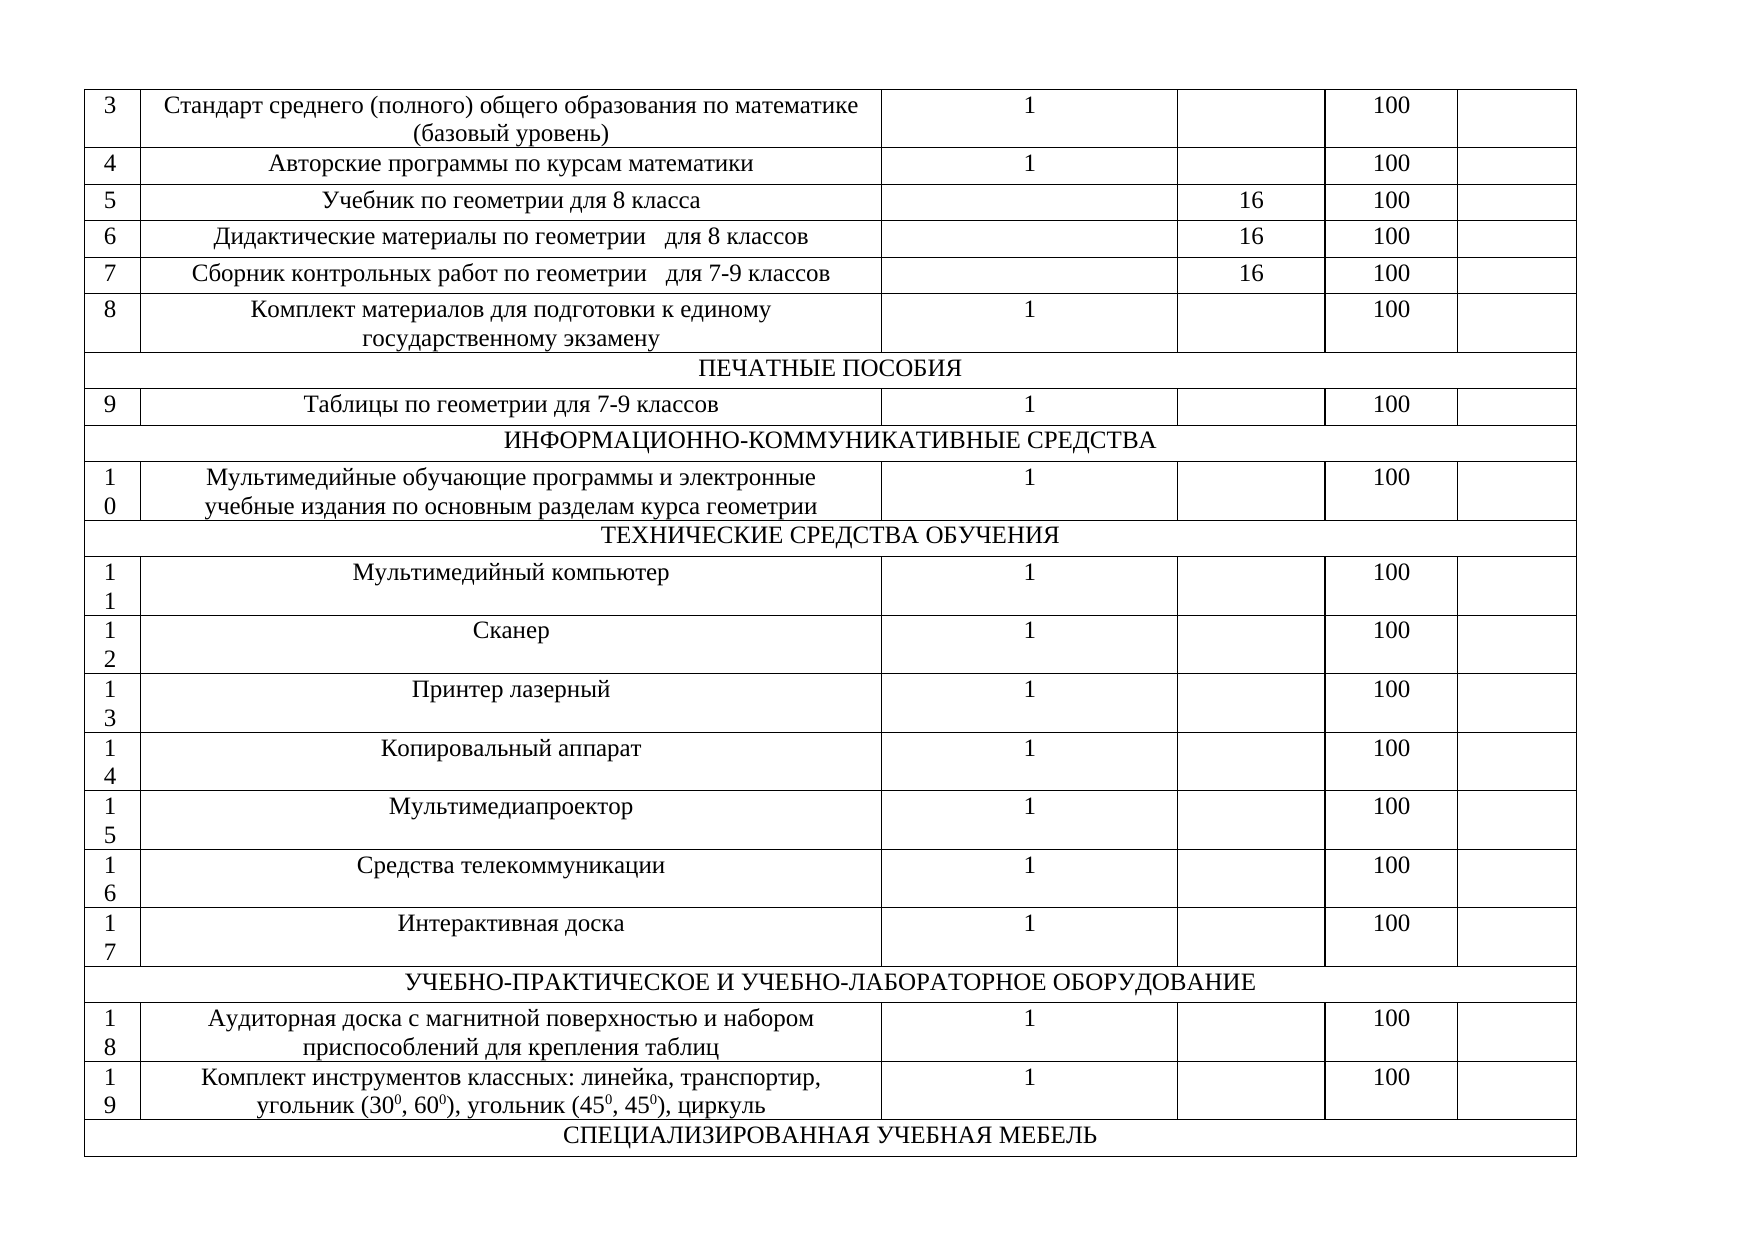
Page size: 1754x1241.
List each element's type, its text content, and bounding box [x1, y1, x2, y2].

table_cell 100 [1326, 1062, 1457, 1119]
table_cell Мультимедиапроектор [141, 791, 881, 849]
table_cell 100 [1326, 908, 1457, 966]
table_cell УЧЕБНО-ПРАКТИЧЕСКОЕ И УЧЕБНО-ЛАБОРАТОРНОЕ ОБОРУДОВАНИЕ [85, 967, 1576, 1002]
table_cell 100 [1326, 733, 1457, 790]
table_cell [1458, 258, 1576, 293]
table_cell 100 [1326, 674, 1457, 732]
table_cell 1 [882, 90, 1177, 147]
table_cell 1 [882, 791, 1177, 849]
table_cell [1178, 674, 1324, 732]
table_cell Сканер [141, 616, 881, 673]
table_cell 1 [882, 294, 1177, 352]
table_cell [1458, 148, 1576, 184]
table_cell [1458, 674, 1576, 732]
table_cell Авторские программы по курсам математики [141, 148, 881, 184]
table_cell 100 [1326, 557, 1457, 614]
table_cell [882, 221, 1177, 257]
table_cell Мультимедийные обучающие программы и электронные учебные издания по основным разделам курса геометрии [141, 462, 881, 519]
table_cell [1458, 850, 1576, 907]
table_cell 100 [1326, 850, 1457, 907]
table_cell 1 [882, 908, 1177, 966]
table_cell 12 [85, 616, 140, 673]
table_cell СПЕЦИАЛИЗИРОВАННАЯ УЧЕБНАЯ МЕБЕЛЬ [85, 1120, 1576, 1156]
table_cell Печатные пособия [85, 353, 1576, 388]
table_cell 100 [1326, 148, 1457, 184]
table_cell [1458, 791, 1576, 849]
table_cell 100 [1326, 258, 1457, 293]
table_cell [1178, 908, 1324, 966]
table_cell [882, 185, 1177, 220]
table_cell Комплект инструментов классных: линейка, транспортир, угольник (300, 600), угольник (450, 450), циркуль [141, 1062, 881, 1119]
table_cell [1458, 908, 1576, 966]
table_cell 6 [85, 221, 140, 257]
table_cell [1178, 733, 1324, 790]
table_cell 100 [1326, 185, 1457, 220]
table_cell [1458, 294, 1576, 352]
table_cell 100 [1326, 616, 1457, 673]
table_cell 10 [85, 462, 140, 519]
table_cell Принтер лазерный [141, 674, 881, 732]
table_cell [1178, 850, 1324, 907]
table_cell Копировальный аппарат [141, 733, 881, 790]
table_cell [1458, 733, 1576, 790]
table_cell [1458, 90, 1576, 147]
table_cell Технические средства обучения [85, 521, 1576, 556]
table_cell [1178, 148, 1324, 184]
table_cell 17 [85, 908, 140, 966]
table_cell Таблицы по геометрии для 7-9 классов [141, 389, 881, 424]
table_cell Средства телекоммуникации [141, 850, 881, 907]
table_cell [1458, 616, 1576, 673]
table_cell 100 [1326, 791, 1457, 849]
table_cell [1458, 1003, 1576, 1061]
table_cell 1 [882, 733, 1177, 790]
table_cell Аудиторная доска с магнитной поверхностью и набором приспособлений для крепления таблиц [141, 1003, 881, 1061]
table_cell 1 [882, 850, 1177, 907]
table_cell 9 [85, 389, 140, 424]
table_cell информационно-коммуникативные средства [85, 426, 1576, 461]
table_cell 16 [1178, 221, 1324, 257]
table_cell 100 [1326, 90, 1457, 147]
table_cell 100 [1326, 1003, 1457, 1061]
table_cell 16 [85, 850, 140, 907]
table_cell 19 [85, 1062, 140, 1119]
table_cell [1458, 185, 1576, 220]
table_cell [1458, 462, 1576, 519]
table_cell 1 [882, 148, 1177, 184]
table_cell 1 [882, 389, 1177, 424]
table_cell 100 [1326, 294, 1457, 352]
table_cell 15 [85, 791, 140, 849]
table_cell 18 [85, 1003, 140, 1061]
table_cell [1458, 221, 1576, 257]
table_cell [1178, 294, 1324, 352]
table_cell Сборник контрольных работ по геометрии для 7-9 классов [141, 258, 881, 293]
table_cell [1178, 389, 1324, 424]
table_cell 1 [882, 1062, 1177, 1119]
table_cell 3 [85, 90, 140, 147]
table_cell 5 [85, 185, 140, 220]
table_cell 8 [85, 294, 140, 352]
table_cell 100 [1326, 462, 1457, 519]
table_cell 1 [882, 557, 1177, 614]
table_cell 11 [85, 557, 140, 614]
table_cell 1 [882, 674, 1177, 732]
table_cell [1458, 557, 1576, 614]
table_cell 100 [1326, 389, 1457, 424]
table_cell Стандарт среднего (полного) общего образования по математике (базовый уровень) [141, 90, 881, 147]
table_cell [1178, 1003, 1324, 1061]
table_cell 1 [882, 616, 1177, 673]
table_cell 1 [882, 1003, 1177, 1061]
table_cell 16 [1178, 185, 1324, 220]
table_cell Интерактивная доска [141, 908, 881, 966]
table_cell Учебник по геометрии для 8 класса [141, 185, 881, 220]
table_cell 16 [1178, 258, 1324, 293]
table_cell 4 [85, 148, 140, 184]
table_cell [1178, 90, 1324, 147]
table_cell 14 [85, 733, 140, 790]
table_cell [1178, 557, 1324, 614]
table_cell [882, 258, 1177, 293]
table_cell [1178, 1062, 1324, 1119]
table_cell [1178, 616, 1324, 673]
table_cell Дидактические материалы по геометрии для 8 классов [141, 221, 881, 257]
table_cell Мультимедийный компьютер [141, 557, 881, 614]
table_cell 7 [85, 258, 140, 293]
table_cell 1 [882, 462, 1177, 519]
table_cell 13 [85, 674, 140, 732]
table_cell [1458, 389, 1576, 424]
table_cell [1458, 1062, 1576, 1119]
table_cell [1178, 462, 1324, 519]
table_cell 100 [1326, 221, 1457, 257]
table_cell Комплект материалов для подготовки к единому государственному экзамену [141, 294, 881, 352]
table_cell [1178, 791, 1324, 849]
